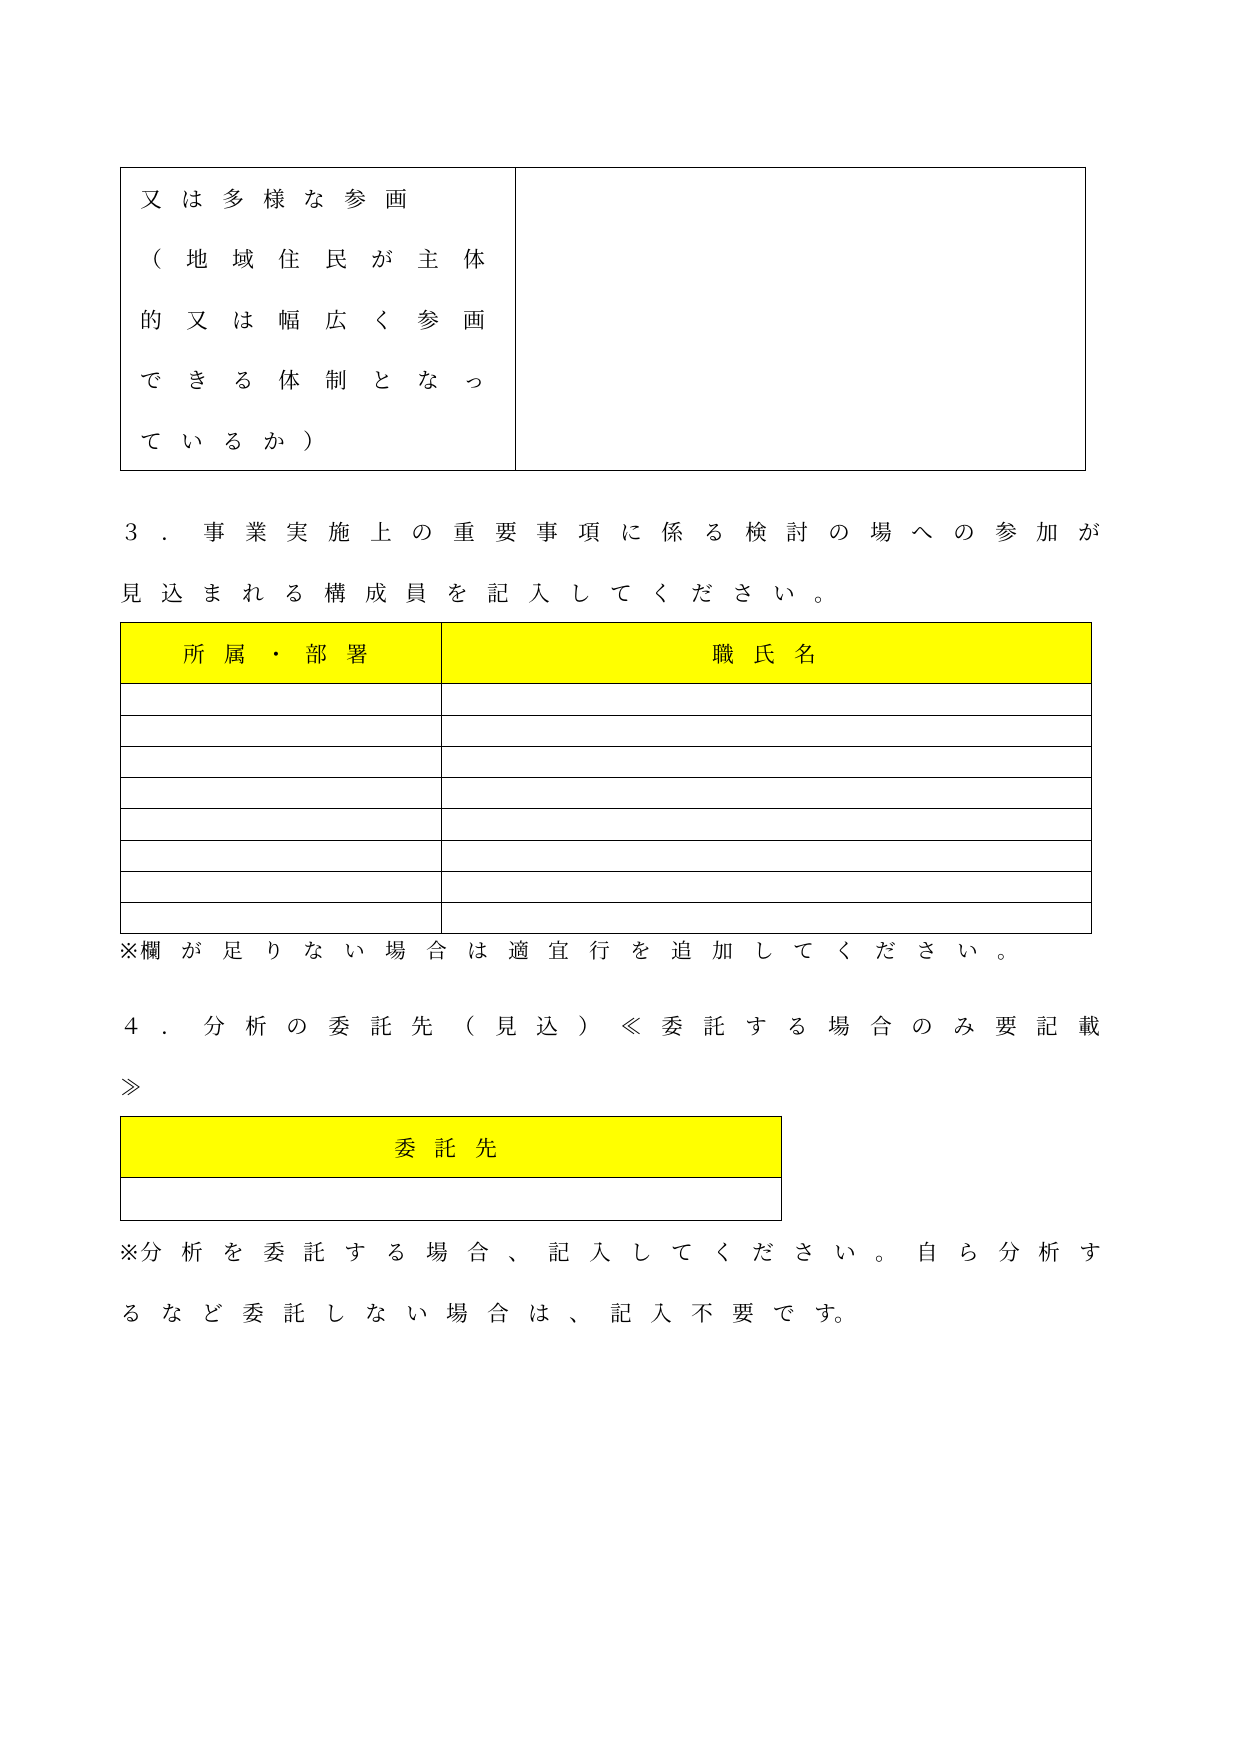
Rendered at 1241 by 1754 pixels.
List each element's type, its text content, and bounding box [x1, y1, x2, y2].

table_cell [442, 903, 1091, 933]
table_cell [121, 872, 441, 902]
table_cell [121, 809, 441, 839]
table_cell [516, 168, 1085, 470]
text ※欄が足りない場合は適宜行を追加してください。 [120, 934, 1120, 964]
table_cell [121, 778, 441, 808]
table_header 委託先 [121, 1117, 781, 1177]
table_cell [442, 684, 1091, 714]
table_cell [442, 778, 1091, 808]
text ※分析を委託する場合、記入してください。自ら分析するなど委託しない場合は、記入不要です。 [120, 1221, 1120, 1342]
text ３．事業実施上の重要事項に係る検討の場への参加が見込まれる構成員を記入してください。 [120, 501, 1120, 622]
table_cell [442, 841, 1091, 871]
table_cell [121, 1178, 781, 1220]
table_cell [121, 747, 441, 777]
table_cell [121, 168, 515, 470]
table_cell [121, 716, 441, 746]
table_cell [442, 872, 1091, 902]
text ４．分析の委託先（見込）≪委託する場合のみ要記載≫ [120, 995, 1120, 1116]
table_header 所属・部署 [121, 623, 441, 683]
table_cell [121, 684, 441, 714]
table_cell [442, 747, 1091, 777]
table_cell [442, 809, 1091, 839]
table_cell [442, 716, 1091, 746]
table_cell [121, 841, 441, 871]
table_header 職氏名 [442, 623, 1091, 683]
table_cell [121, 903, 441, 933]
